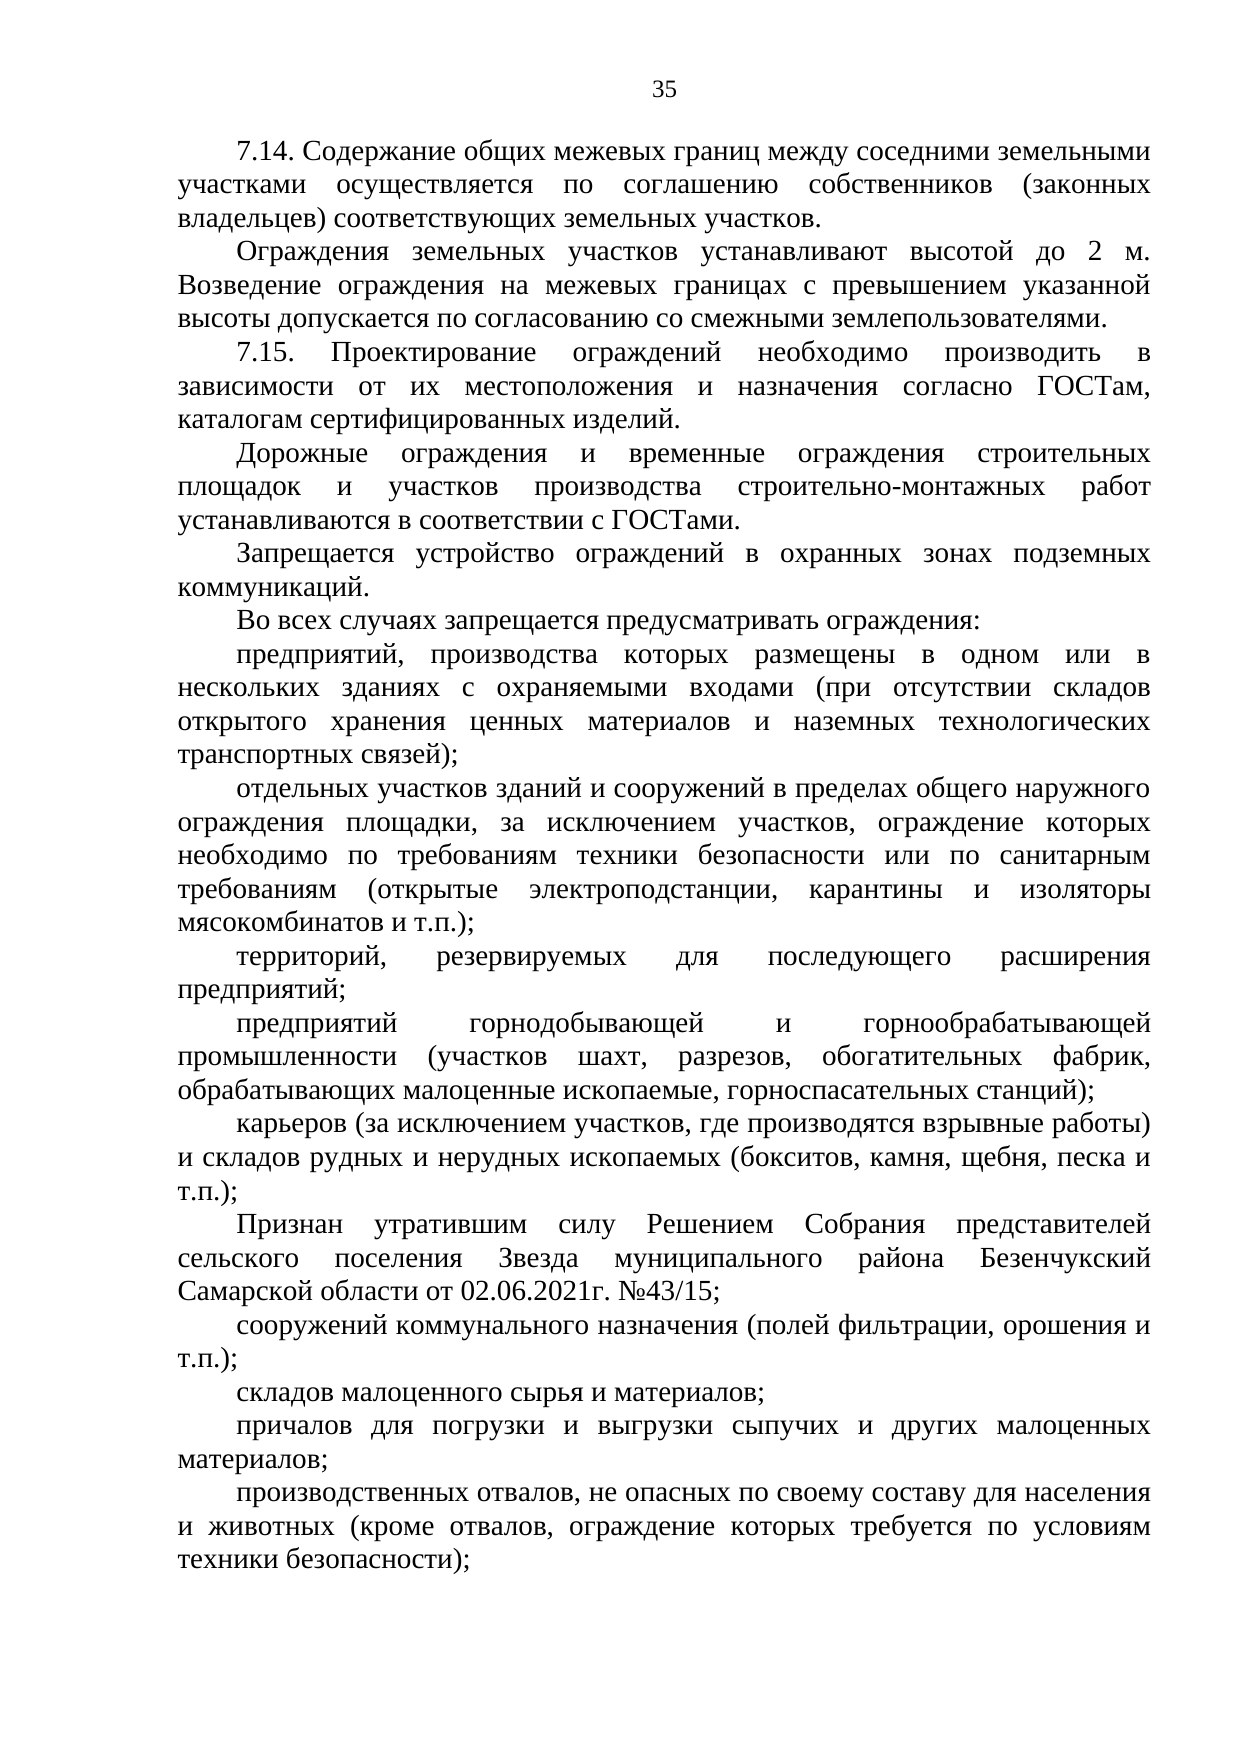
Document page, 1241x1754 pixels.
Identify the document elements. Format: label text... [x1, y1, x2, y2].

text сооружений коммунального назначения (полей фильтрации, орошения и т.п.); [177, 1307, 1152, 1374]
text карьеров (за исключением участков, где производятся взрывные работы) и складов рудных и нерудных ископаемых (бокситов, камня, щебня, песка и т.п.); [177, 1106, 1152, 1206]
text Ограждения земельных участков устанавливают высотой до 2 м. Возведение ограждения на межевых границах с превышением указанной высоты допускается по согласованию со смежными землепользователями. [177, 233, 1152, 334]
text территорий, резервируемых для последующего расширения предприятий; [177, 938, 1152, 1005]
text отдельных участков зданий и сооружений в пределах общего наружного ограждения площадки, за исключением участков, ограждение которых необходимо по требованиям техники безопасности или по санитарным требованиям (открытые электроподстанции, карантины и изоляторы мясокомбинатов и т.п.); [177, 770, 1152, 938]
text Во всех случаях запрещается предусматривать ограждения: [177, 602, 1152, 636]
text 7.15. Проектирование ограждений необходимо производить в зависимости от их местоположения и назначения согласно ГОСТам, каталогам сертифицированных изделий. [177, 334, 1152, 435]
text Запрещается устройство ограждений в охранных зонах подземных коммуникаций. [177, 535, 1152, 602]
text предприятий горнодобывающей и горнообрабатывающей промышленности (участков шахт, разрезов, обогатительных фабрик, обрабатывающих малоценные ископаемые, горноспасательных станций); [177, 1005, 1152, 1106]
text Дорожные ограждения и временные ограждения строительных площадок и участков производства строительно-монтажных работ устанавливаются в соответствии с ГОСТами. [177, 435, 1152, 535]
text 7.14. Содержание общих межевых границ между соседними земельными участками осуществляется по соглашению собственников (законных владельцев) соответствующих земельных участков. [177, 133, 1152, 233]
text производственных отвалов, не опасных по своему составу для населения и животных (кроме отвалов, ограждение которых требуется по условиям техники безопасности); [177, 1474, 1152, 1575]
text складов малоценного сырья и материалов; [177, 1374, 1152, 1407]
text предприятий, производства которых размещены в одном или в нескольких зданиях с охраняемыми входами (при отсутствии складов открытого хранения ценных материалов и наземных технологических транспортных связей); [177, 636, 1152, 770]
text причалов для погрузки и выгрузки сыпучих и других малоценных материалов; [177, 1407, 1152, 1474]
